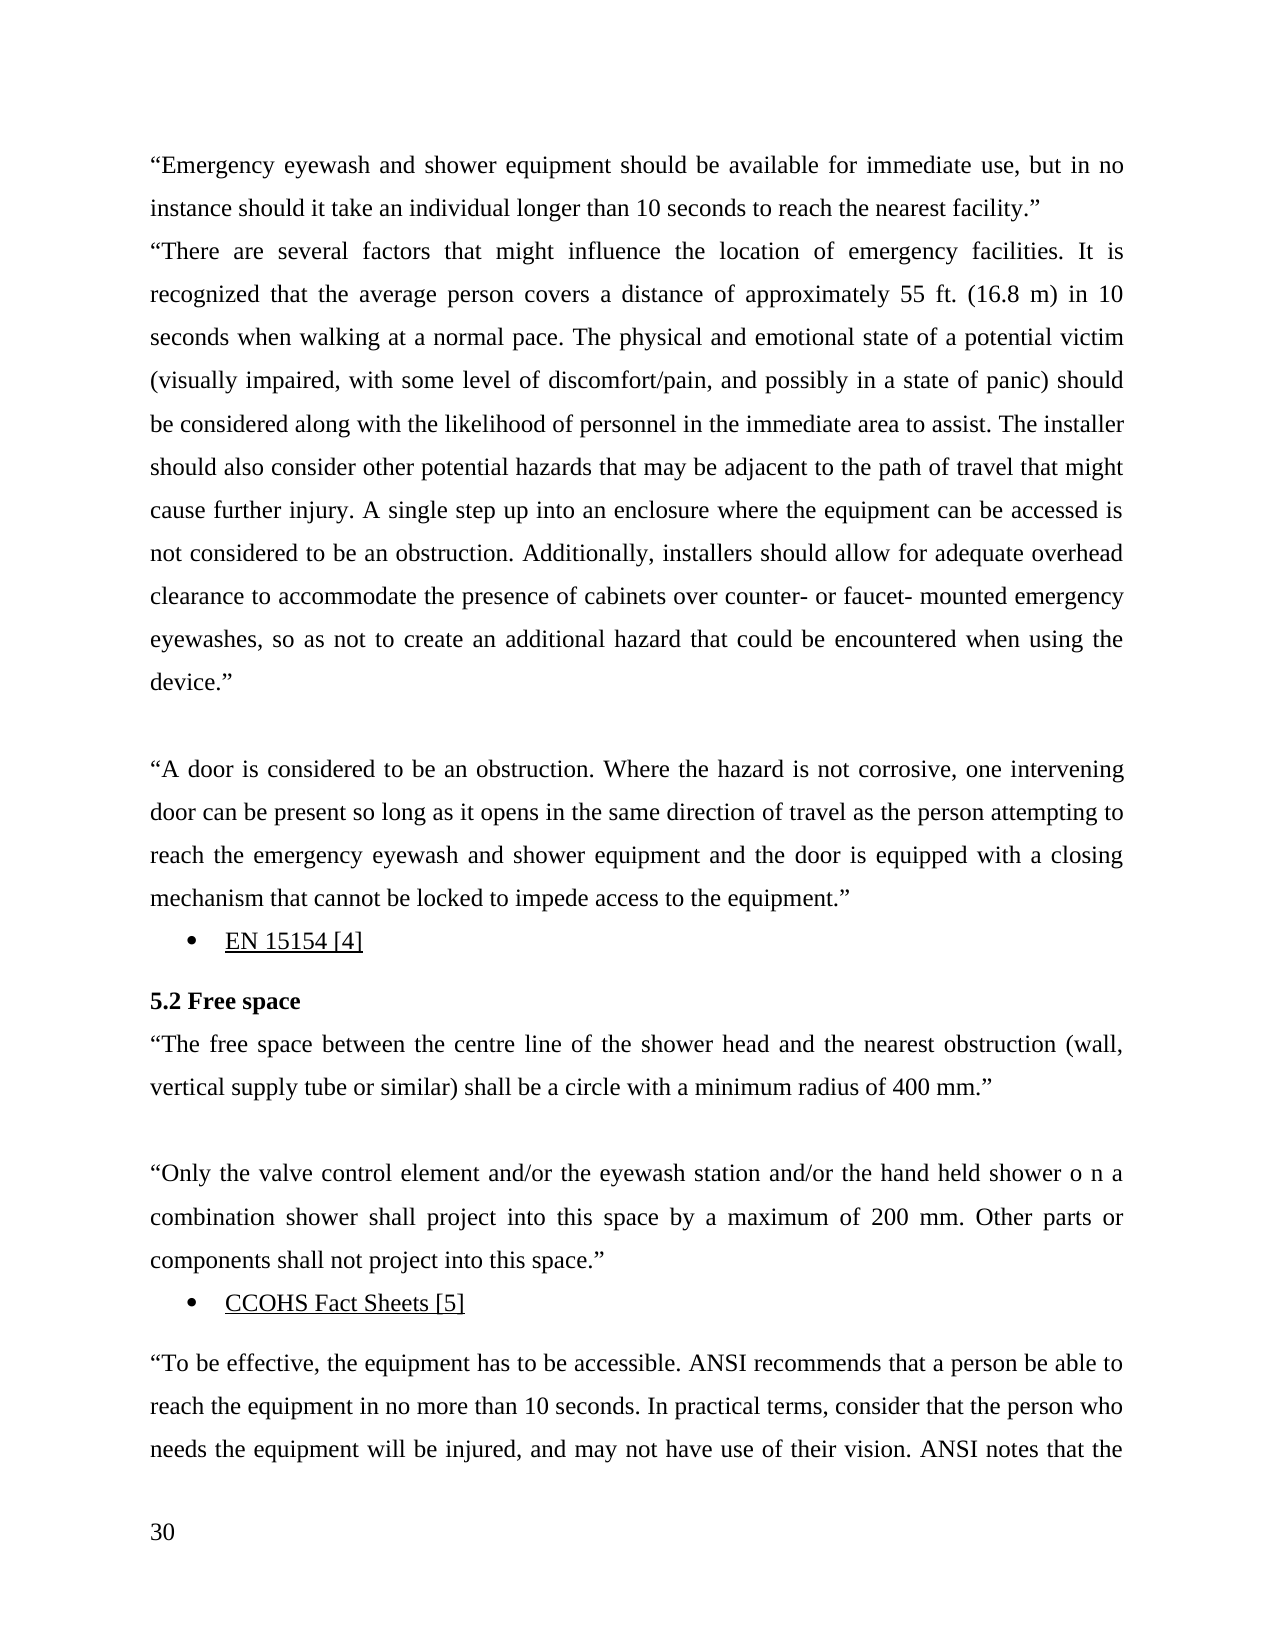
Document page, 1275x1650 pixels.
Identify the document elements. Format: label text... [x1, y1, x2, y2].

text “Emergency eyewash and shower equipment should be available for immediate use, but in no instance should it take an individual longer than 10 seconds to reach the nearest facility.” [150, 150, 1125, 222]
list CCOHS Fact Sheets [5] [187, 1288, 1125, 1317]
text “A door is considered to be an obstruction. Where the hazard is not corrosive, one intervening door can be present so long as it opens in the same direction of travel as the person attempting to reach the emergency eyewash and shower equipment and the door is equipped with a closing mechanism that cannot be locked to impede access to the equipment.” [150, 754, 1125, 912]
text “The free space between the centre line of the shower head and the nearest obstruction (wall, vertical supply tube or similar) shall be a circle with a minimum radius of 400 mm.” [150, 1029, 1125, 1101]
list EN 15154 [4] [187, 926, 1125, 955]
text 5.2 Free space [150, 986, 1125, 1015]
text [150, 1348, 1125, 1463]
text “There are several factors that might influence the location of emergency facilities. It is recognized that the average person covers a distance of approximately 55 ft. (16.8 m) in 10 seconds when walking at a normal pace. The physical and emotional state of a potential victim (visually impaired, with some level of discomfort/pain, and possibly in a state of panic) should be considered along with the likelihood of personnel in the immediate area to assist. The installer should also consider other potential hazards that may be adjacent to the path of travel that might cause further injury. A single step up into an enclosure where the equipment can be accessed is not considered to be an obstruction. Additionally, installers should allow for adequate overhead clearance to accommodate the presence of cabinets over counter- or faucet- mounted emergency eyewashes, so as not to create an additional hazard that could be encountered when using the device.” [150, 236, 1125, 696]
text “Only the valve control element and/or the eyewash station and/or the hand held shower o n a combination shower shall project into this space by a maximum of 200 mm. Other parts or components shall not project into this space.” [150, 1158, 1125, 1273]
